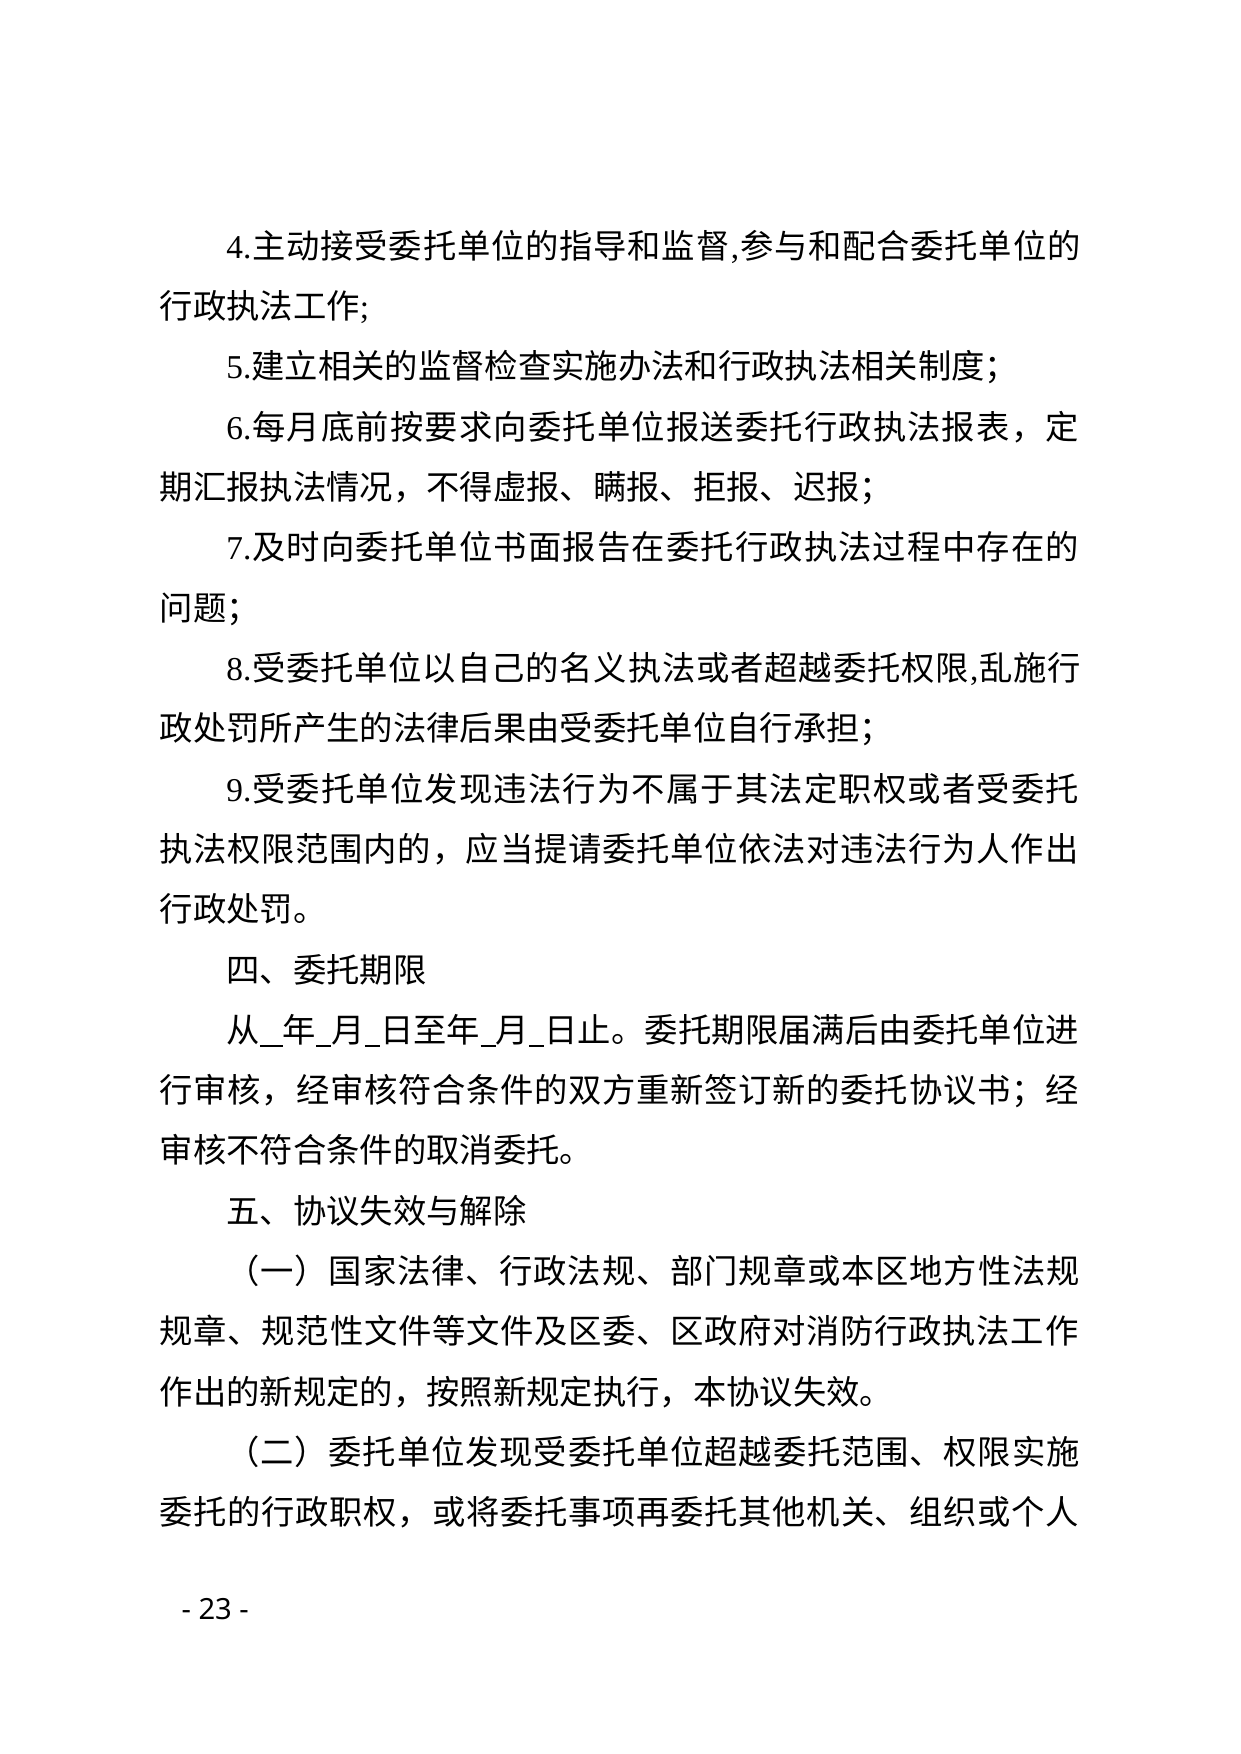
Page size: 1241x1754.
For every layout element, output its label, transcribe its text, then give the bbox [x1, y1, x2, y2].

text 6.每月底前按要求向委托单位报送委托行政执法报表，定期汇报执法情况，不得虚报、瞒报、拒报、迟报； [159, 394, 1081, 515]
text 从 年 月 日至年 月 日止。委托期限届满后由委托单位进行审核，经审核符合条件的双方重新签订新的委托协议书；经审核不符合条件的取消委托。 [159, 998, 1081, 1178]
text 五、协议失效与解除 [159, 1178, 1081, 1239]
text （一）国家法律、行政法规、部门规章或本区地方性法规、规章、规范性文件等文件及区委、区政府对消防行政执法工作作出的新规定的，按照新规定执行，本协议失效。 [159, 1239, 1081, 1420]
text 9.受委托单位发现违法行为不属于其法定职权或者受委托执法权限范围内的，应当提请委托单位依法对违法行为人作出行政处罚。 [159, 756, 1081, 937]
text 5.建立相关的监督检查实施办法和行政执法相关制度； [159, 334, 1081, 394]
text 7.及时向委托单位书面报告在委托行政执法过程中存在的问题； [159, 515, 1081, 636]
text 8.受委托单位以自己的名义执法或者超越委托权限,乱施行政处罚所产生的法律后果由受委托单位自行承担； [159, 636, 1081, 756]
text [159, 1420, 1081, 1540]
text 四、委托期限 [159, 937, 1081, 998]
text 4.主动接受委托单位的指导和监督,参与和配合委托单位的行政执法工作; [159, 213, 1081, 334]
